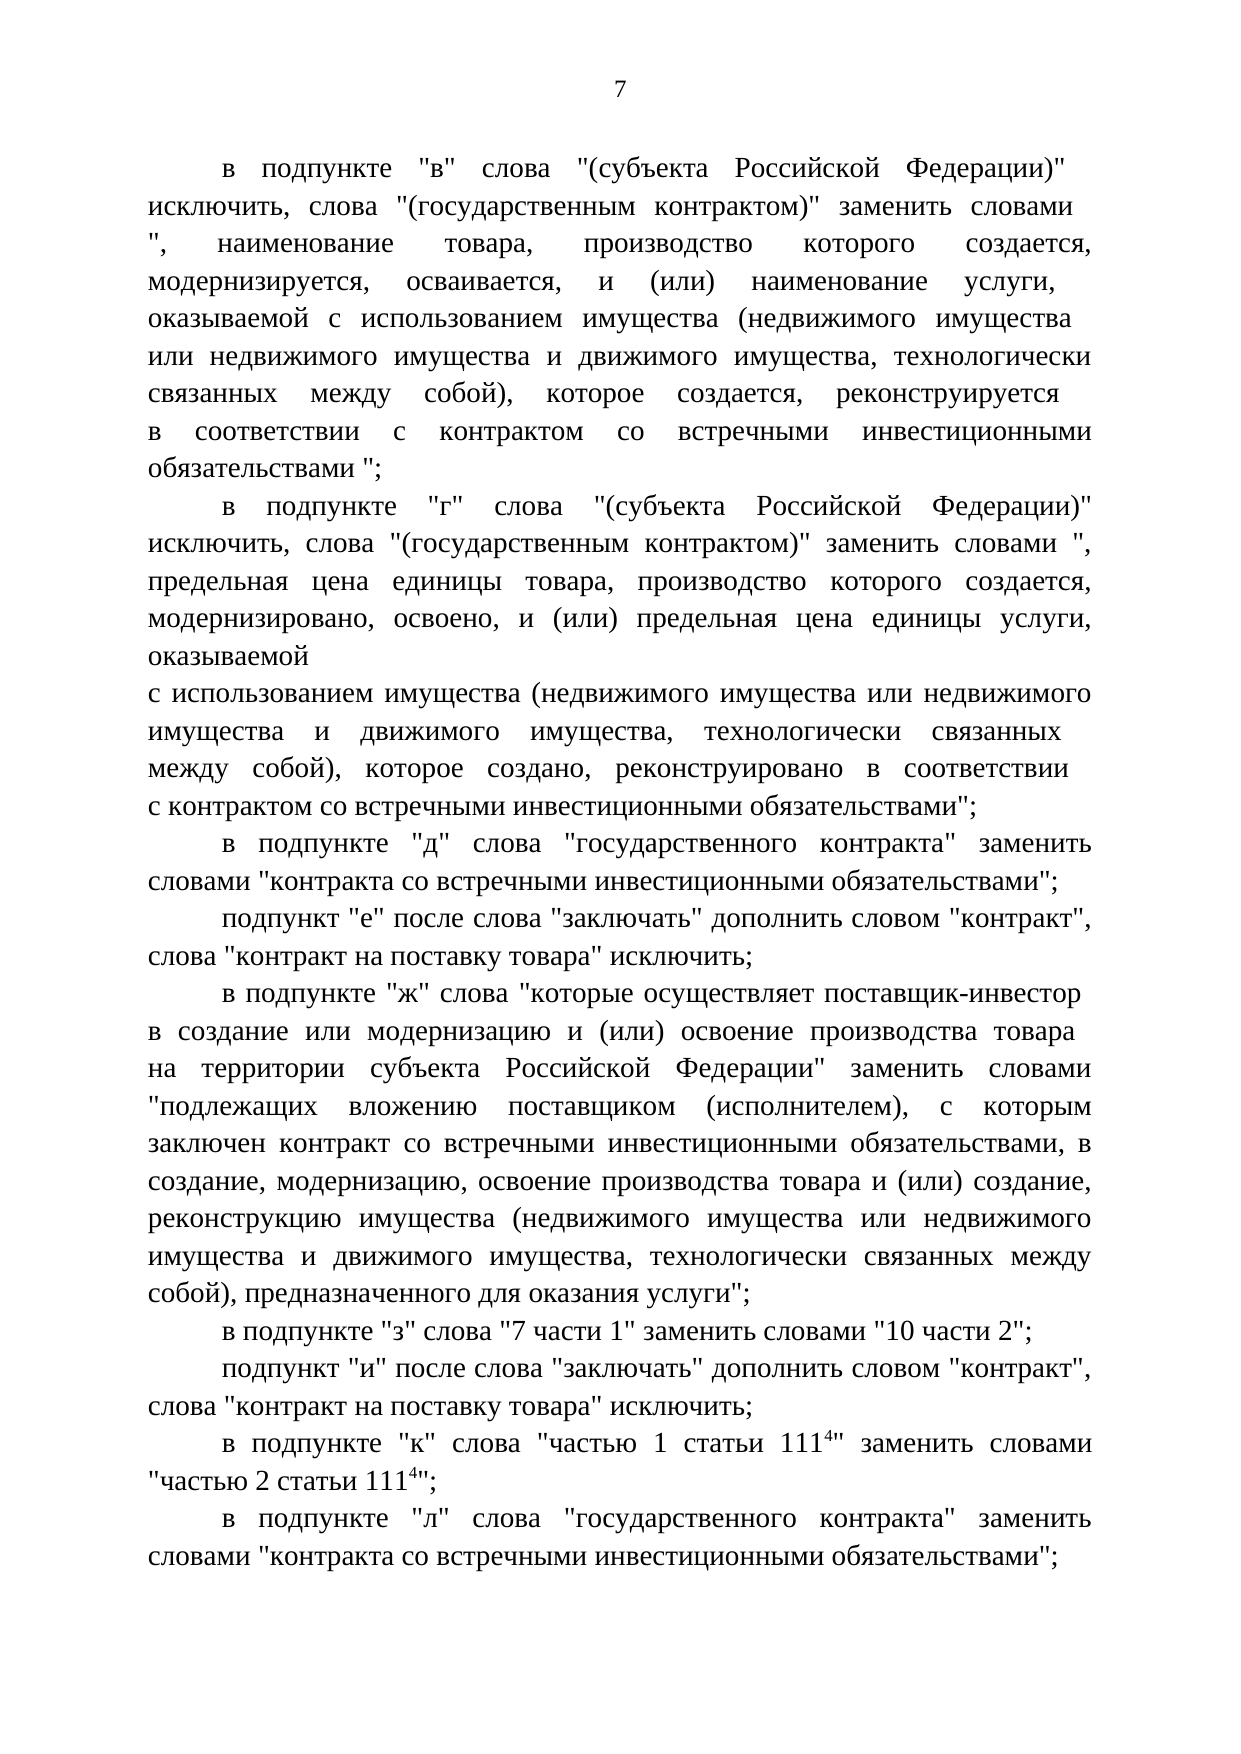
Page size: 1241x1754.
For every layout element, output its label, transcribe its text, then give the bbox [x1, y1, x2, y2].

list в подпункте "л" слова "государственного контракта" заменить словами "контракта со встречными инвестиционными обязательствами"; [148, 1498, 1092, 1573]
list в подпункте "д" слова "государственного контракта" заменить словами "контракта со встречными инвестиционными обязательствами"; [148, 823, 1092, 898]
list подпункт "и" после слова "заключать" дополнить словом "контракт", слова "контракт на поставку товара" исключить; [148, 1348, 1092, 1423]
list в подпункте "ж" слова "которые осуществляет поставщик-инвестор в создание или модернизацию и (или) освоение производства товара на территории субъекта Российской Федерации" заменить словами "подлежащих вложению поставщиком (исполнителем), с которым заключен контракт со встречными инвестиционными обязательствами, в создание, модернизацию, освоение производства товара и (или) создание, реконструкцию имущества (недвижимого имущества или недвижимого имущества и движимого имущества, технологически связанных между собой), предназначенного для оказания услуги"; [148, 973, 1092, 1310]
list в подпункте "к" слова "частью 1 статьи 1114" заменить словами "частью 2 статьи 1114"; [148, 1423, 1092, 1498]
list в подпункте "з" слова "7 части 1" заменить словами "10 части 2"; [148, 1310, 1092, 1348]
list в подпункте "г" слова "(субъекта Российской Федерации)" исключить, слова "(государственным контрактом)" заменить словами ", предельная цена единицы товара, производство которого создается, модернизировано, освоено, и (или) предельная цена единицы услуги, оказываемой с использованием имущества (недвижимого имущества или недвижимого имущества и движимого имущества, технологически связанных между собой), которое создано, реконструировано в соответствии с контрактом со встречными инвестиционными обязательствами"; [148, 485, 1092, 823]
list подпункт "е" после слова "заключать" дополнить словом "контракт", слова "контракт на поставку товара" исключить; [148, 898, 1092, 973]
list в подпункте "в" слова "(субъекта Российской Федерации)" исключить, слова "(государственным контрактом)" заменить словами ", наименование товара, производство которого создается, модернизируется, осваивается, и (или) наименование услуги, оказываемой с использованием имущества (недвижимого имущества или недвижимого имущества и движимого имущества, технологически связанных между собой), которое создается, реконструируется в соответствии с контрактом со встречными инвестиционными обязательствами "; [148, 148, 1092, 485]
